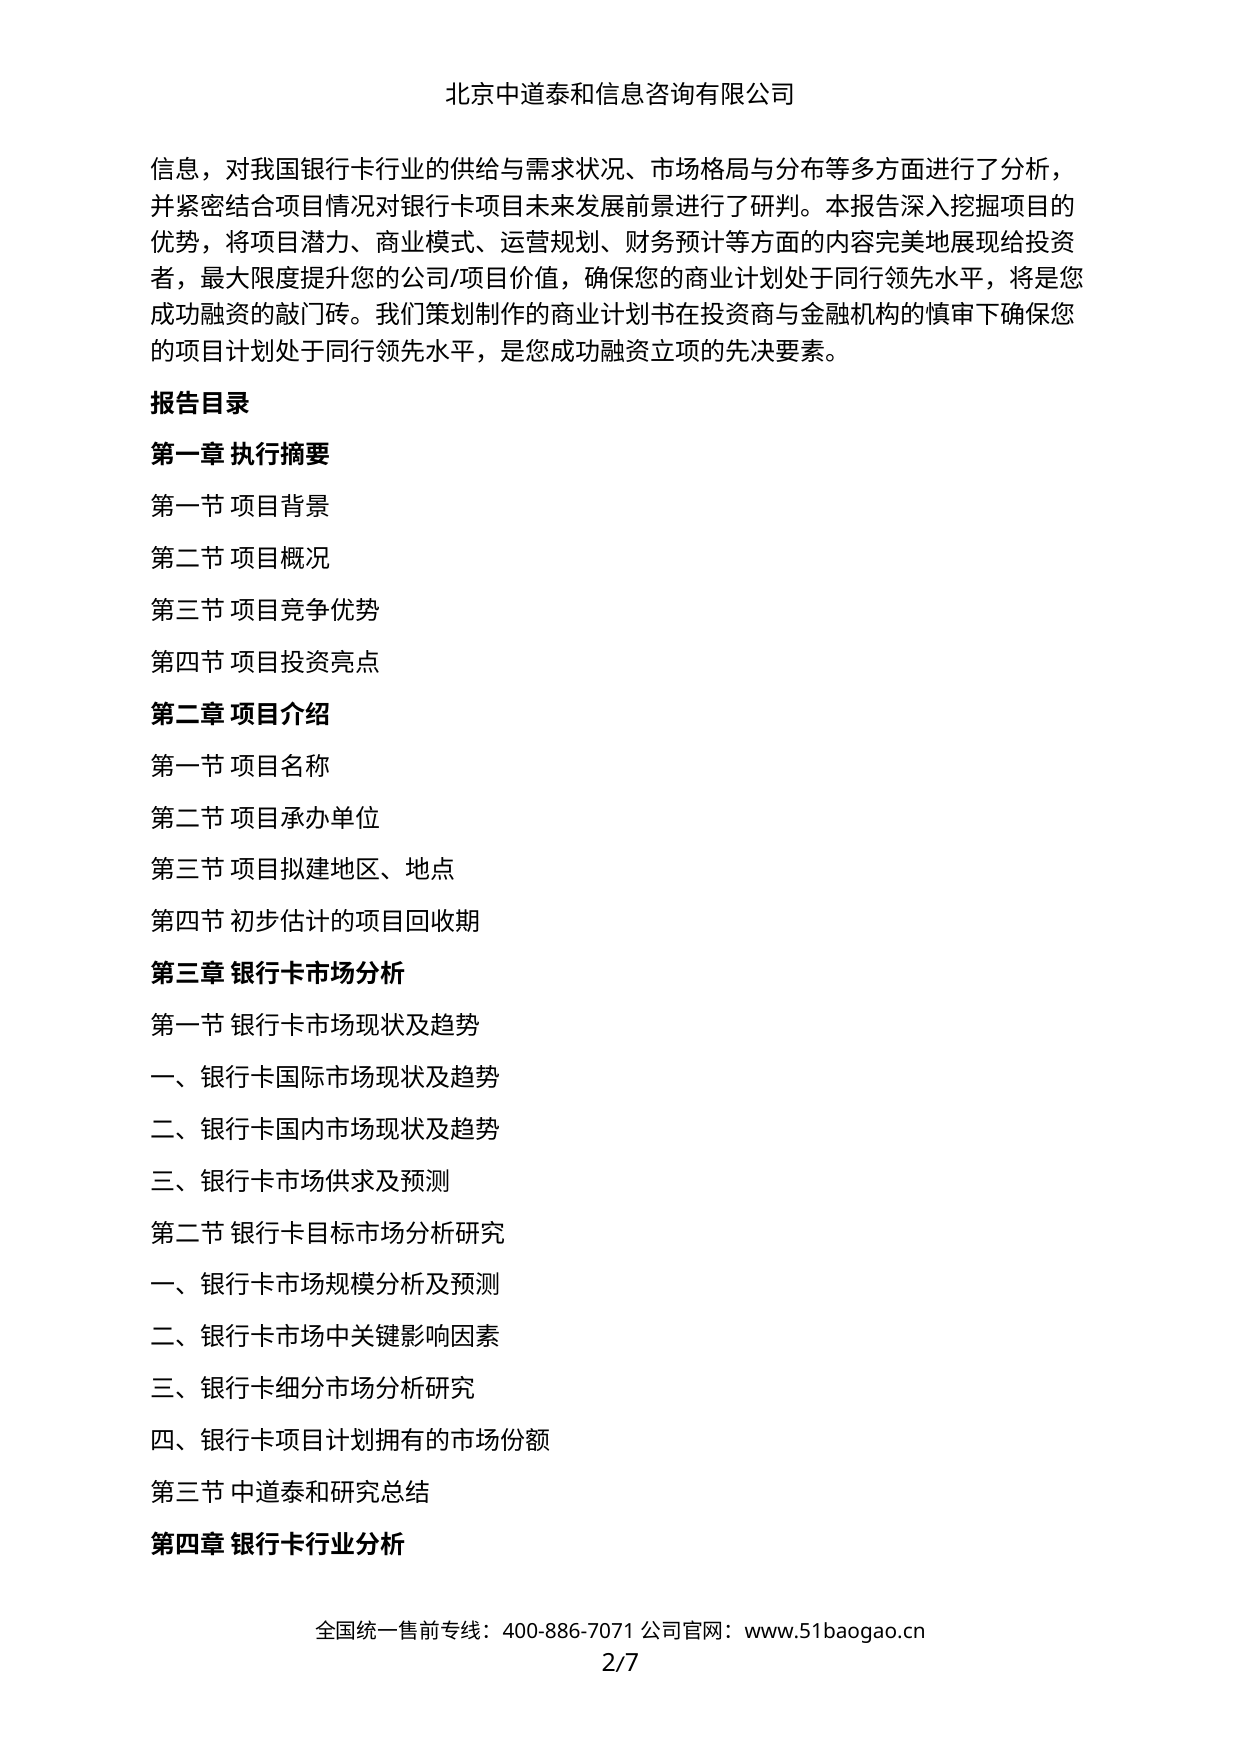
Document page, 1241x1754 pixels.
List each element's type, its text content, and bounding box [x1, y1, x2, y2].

text 第四章 银行卡行业分析 [150, 1524, 1090, 1561]
text 第一节 项目名称 [150, 746, 1090, 782]
text 四、银行卡项目计划拥有的市场份额 [150, 1421, 1090, 1457]
text 二、银行卡市场中关键影响因素 [150, 1317, 1090, 1353]
text 三、银行卡市场供求及预测 [150, 1161, 1090, 1197]
text 第二节 项目承办单位 [150, 798, 1090, 834]
text 第一章 执行摘要 [150, 435, 1090, 471]
text 一、银行卡市场规模分析及预测 [150, 1265, 1090, 1301]
text 三、银行卡细分市场分析研究 [150, 1369, 1090, 1405]
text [150, 150, 1090, 367]
text 第三节 中道泰和研究总结 [150, 1472, 1090, 1509]
text 第四节 项目投资亮点 [150, 642, 1090, 679]
text 第四节 初步估计的项目回收期 [150, 902, 1090, 938]
text 第二章 项目介绍 [150, 694, 1090, 731]
text 第一节 银行卡市场现状及趋势 [150, 1006, 1090, 1042]
text 第三章 银行卡市场分析 [150, 954, 1090, 990]
text 一、银行卡国际市场现状及趋势 [150, 1057, 1090, 1094]
text 第二节 项目概况 [150, 539, 1090, 575]
text 报告目录 [150, 383, 1090, 419]
text 第三节 项目竞争优势 [150, 591, 1090, 627]
text 第一节 项目背景 [150, 487, 1090, 523]
text 第二节 银行卡目标市场分析研究 [150, 1213, 1090, 1249]
text 二、银行卡国内市场现状及趋势 [150, 1109, 1090, 1146]
text 第三节 项目拟建地区、地点 [150, 850, 1090, 886]
